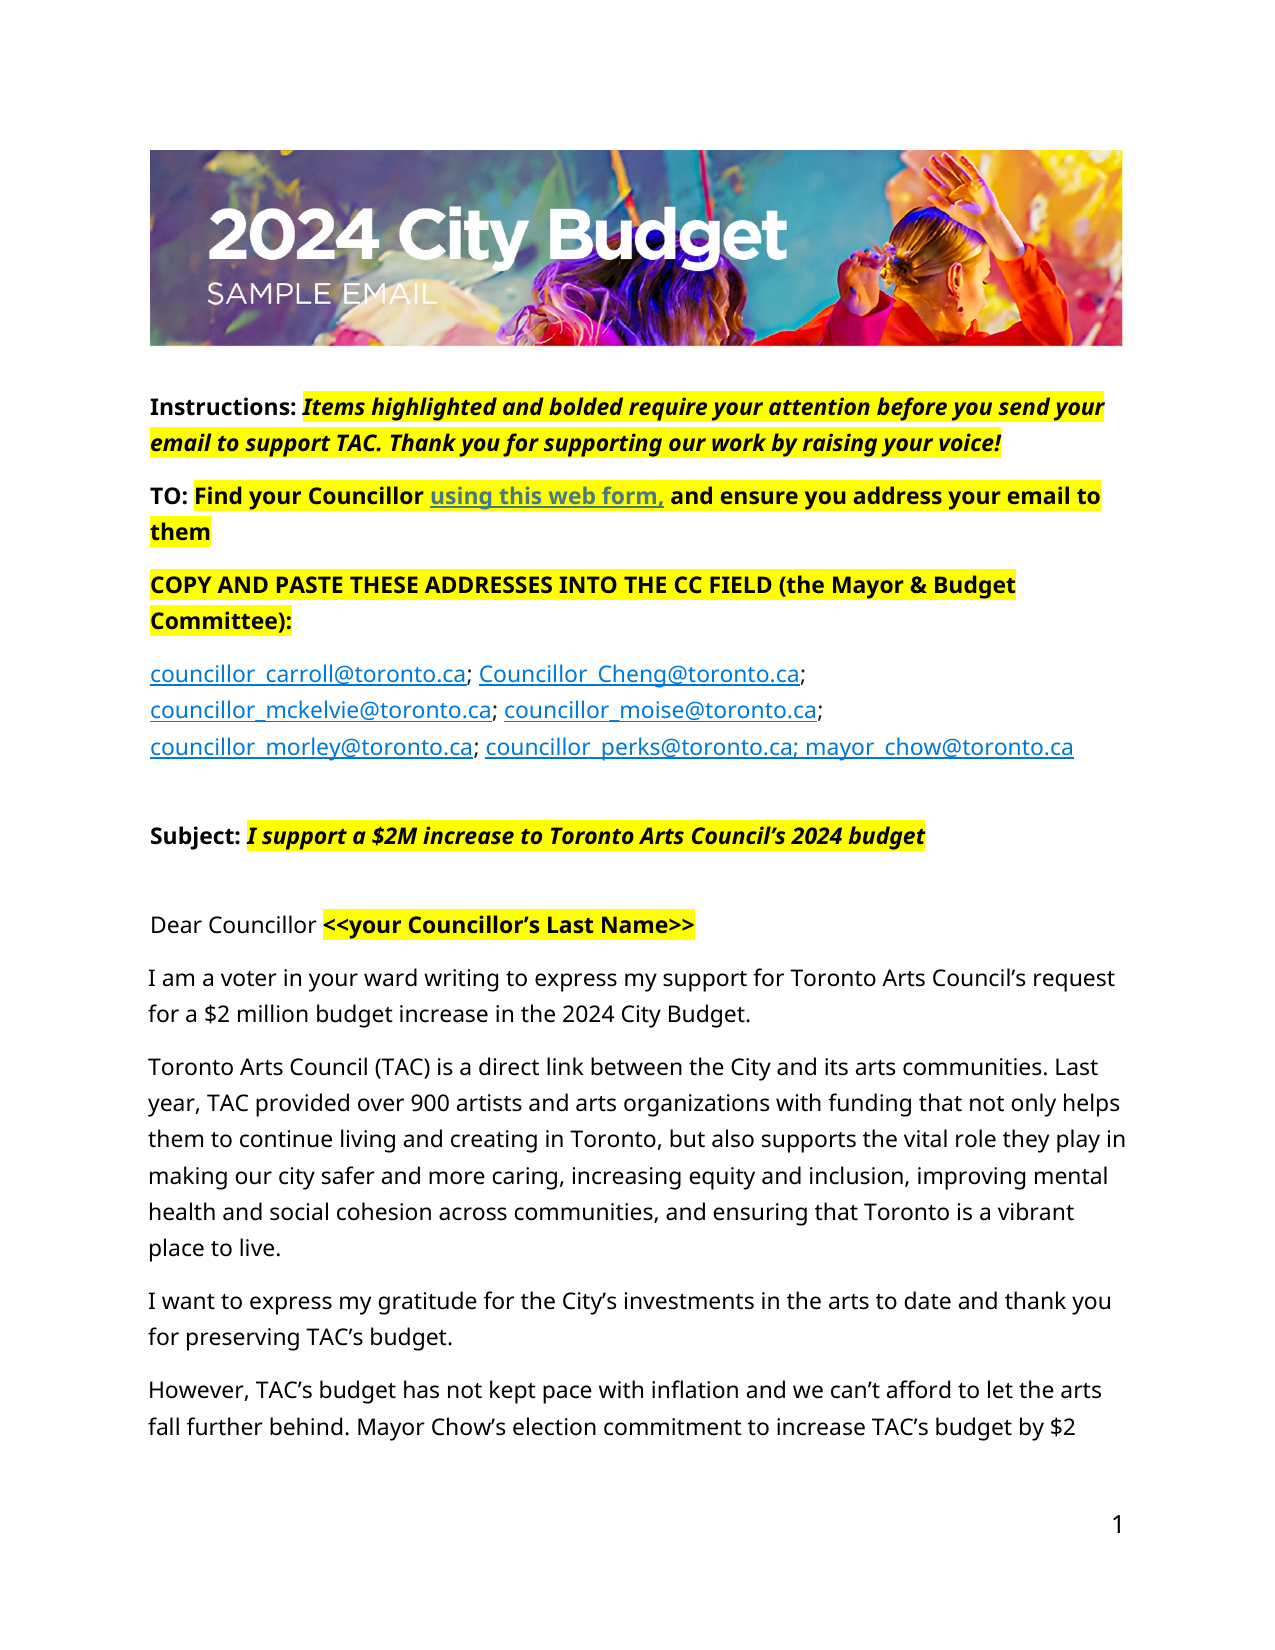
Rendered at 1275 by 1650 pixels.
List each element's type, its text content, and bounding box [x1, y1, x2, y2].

text councillor_carroll@toronto.ca; Councillor_Cheng@toronto.ca; councillor_mckelvie@toronto.ca; councillor_moise@toronto.ca; councillor_morley@toronto.ca; councillor_perks@toronto.ca; mayor_chow@toronto.ca [150, 658, 1125, 762]
text Dear Councillor <<your Councillor’s Last Name>> [150, 873, 1125, 940]
text TO: Find your Councillor using this web form, and ensure you address your email to them [150, 480, 1125, 547]
text Subject: I support a $2M increase to Toronto Arts Council’s 2024 budget [150, 783, 1125, 851]
picture [150, 150, 1125, 369]
text I want to express my gratitude for the City’s investments in the arts to date and thank you for preserving TAC’s budget. [148, 1285, 1127, 1353]
text COPY AND PASTE THESE ADDRESSES INTO THE CC FIELD (the Mayor & Budget Committee): [150, 569, 1125, 636]
text Instructions: Items highlighted and bolded require your attention before you send your email to support TAC. Thank you for supporting our work by raising your voice! [150, 391, 1125, 458]
text Toronto Arts Council (TAC) is a direct link between the City and its arts communities. Last year, TAC provided over 900 artists and arts organizations with funding that not only helps them to continue living and creating in Toronto, but also supports the vital role they play in making our city safer and more caring, increasing equity and inclusion, improving mental health and social cohesion across communities, and ensuring that Toronto is a vibrant place to live. [148, 1051, 1127, 1263]
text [148, 1374, 1127, 1442]
text I am a voter in your ward writing to express my support for Toronto Arts Council’s request for a $2 million budget increase in the 2024 City Budget. [148, 962, 1127, 1029]
